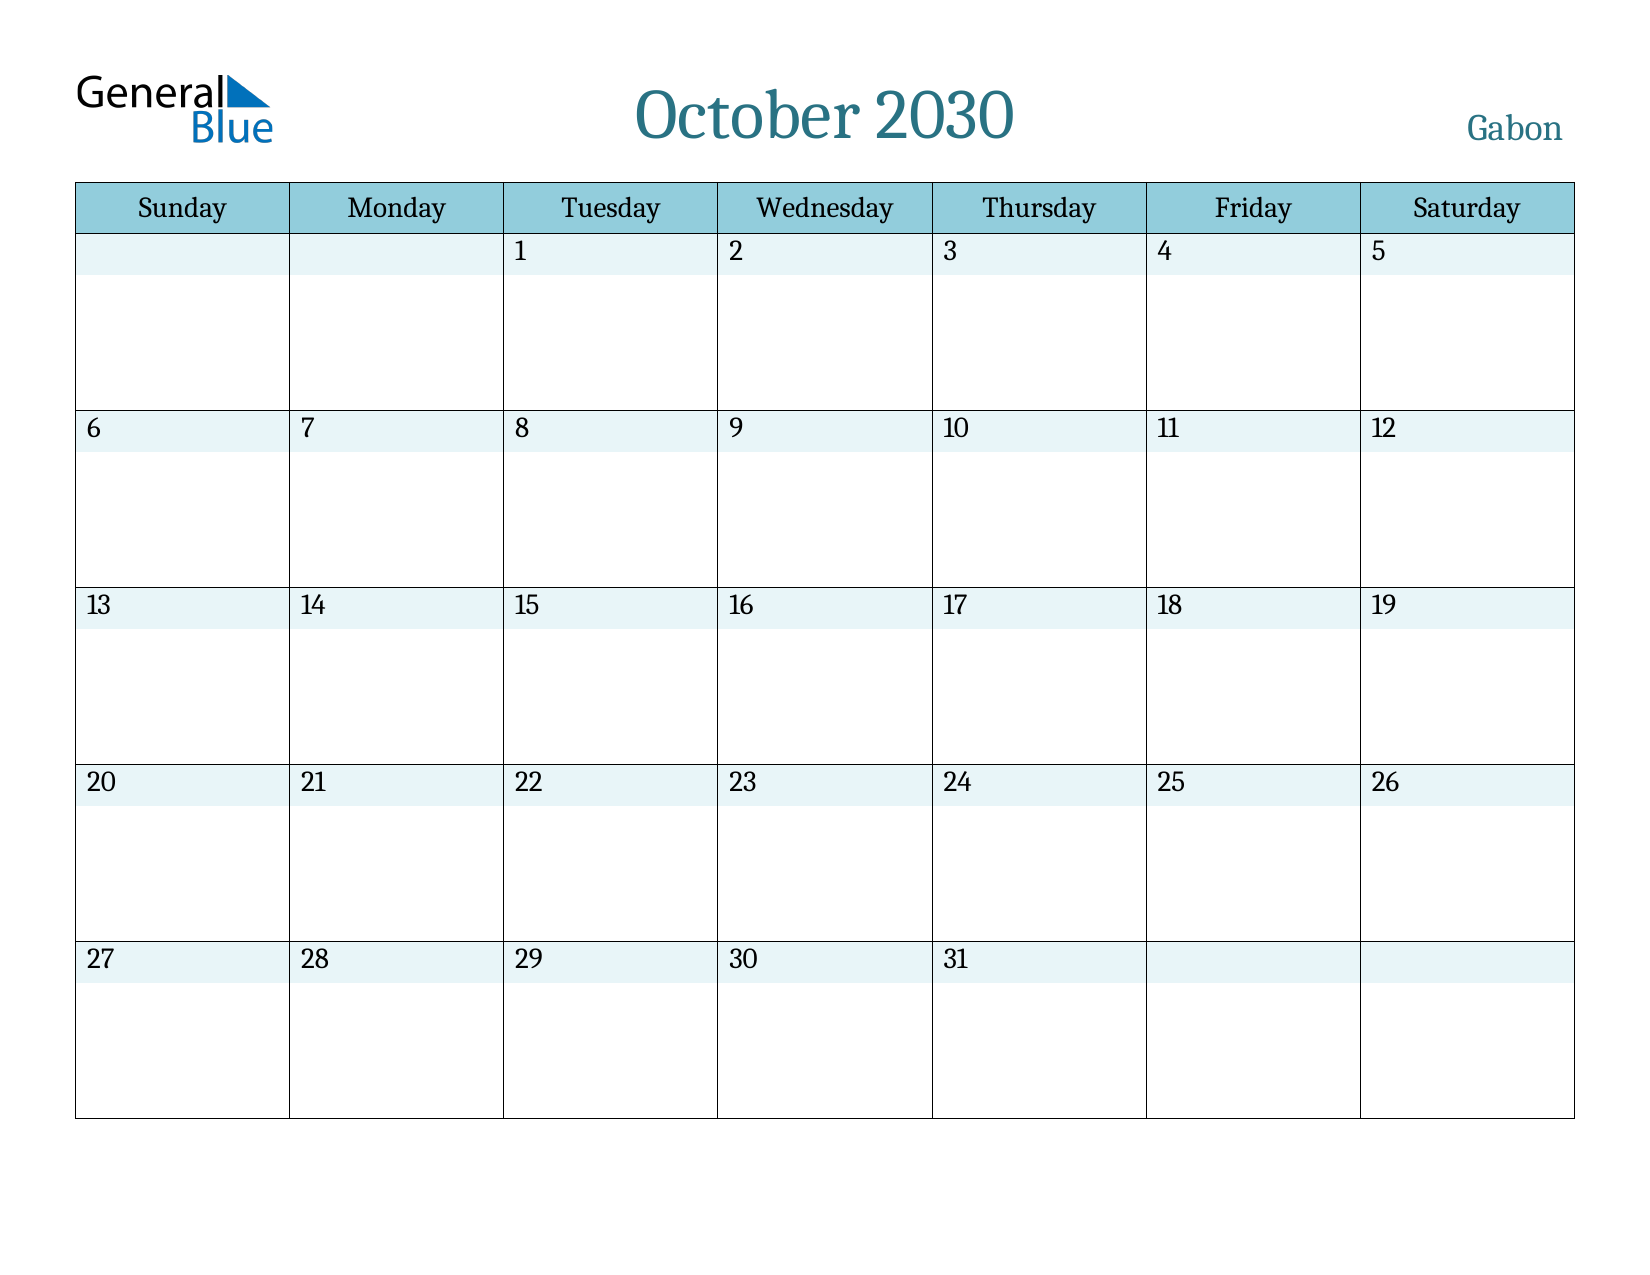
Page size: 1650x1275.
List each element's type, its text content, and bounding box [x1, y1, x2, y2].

table_cell Friday [1147, 183, 1360, 233]
table_cell [76, 234, 289, 275]
table_cell [1147, 983, 1360, 1118]
table_cell 26 [1361, 765, 1574, 806]
table_cell [290, 275, 503, 410]
table_cell [76, 806, 289, 941]
table_cell 10 [933, 411, 1146, 452]
table_cell [504, 275, 717, 410]
table_cell 12 [1361, 411, 1574, 452]
table_cell [1147, 806, 1360, 941]
table_cell 14 [290, 588, 503, 629]
table_cell [718, 983, 932, 1118]
table_cell [290, 234, 503, 275]
table_cell [290, 629, 503, 764]
table_cell Tuesday [504, 183, 717, 233]
table_cell [933, 275, 1146, 410]
table_cell 21 [290, 765, 503, 806]
table_cell 4 [1147, 234, 1360, 275]
table_cell 8 [504, 411, 717, 452]
table_cell 23 [718, 765, 932, 806]
table_cell 1 [504, 234, 717, 275]
table_cell Sunday [76, 183, 289, 233]
table_cell Saturday [1361, 183, 1574, 233]
table_cell [718, 806, 932, 941]
table_header October 2030 [504, 75, 1146, 182]
table_cell 22 [504, 765, 717, 806]
table_cell 20 [76, 765, 289, 806]
table_cell [1147, 629, 1360, 764]
table_cell 3 [933, 234, 1146, 275]
table_cell [718, 452, 932, 587]
table_cell 15 [504, 588, 717, 629]
table_cell [504, 629, 717, 764]
table_cell [1147, 275, 1360, 410]
table_cell 24 [933, 765, 1146, 806]
table_cell [933, 806, 1146, 941]
table_cell Wednesday [718, 183, 932, 233]
table_cell [76, 629, 289, 764]
table_cell [290, 983, 503, 1118]
table_cell [504, 806, 717, 941]
table_cell [290, 806, 503, 941]
table_cell 19 [1361, 588, 1574, 629]
table_cell [718, 275, 932, 410]
table_cell 29 [504, 942, 717, 983]
table_cell [76, 275, 289, 410]
table_cell 9 [718, 411, 932, 452]
table_cell [1361, 806, 1574, 941]
table_cell [504, 983, 717, 1118]
table_cell [933, 629, 1146, 764]
table_cell [933, 983, 1146, 1118]
table_cell [1361, 275, 1574, 410]
table_cell [1361, 452, 1574, 587]
table_cell [290, 452, 503, 587]
table_cell 18 [1147, 588, 1360, 629]
table_cell [1361, 942, 1574, 983]
table_cell Monday [290, 183, 503, 233]
table_cell 30 [718, 942, 932, 983]
table_cell 16 [718, 588, 932, 629]
table_cell 31 [933, 942, 1146, 983]
table_header Gabon [1146, 75, 1574, 182]
table_cell [1147, 942, 1360, 983]
table_cell 17 [933, 588, 1146, 629]
table_cell 2 [718, 234, 932, 275]
table_cell Thursday [933, 183, 1146, 233]
table_cell 28 [290, 942, 503, 983]
table_cell [1361, 983, 1574, 1118]
table_cell [718, 629, 932, 764]
table_cell 27 [76, 942, 289, 983]
table_cell [504, 452, 717, 587]
table_cell 7 [290, 411, 503, 452]
table_cell 13 [76, 588, 289, 629]
table_cell 6 [76, 411, 289, 452]
picture [77, 75, 273, 143]
table_header [76, 75, 503, 182]
table_cell [933, 452, 1146, 587]
table_cell 25 [1147, 765, 1360, 806]
table_cell [76, 983, 289, 1118]
table_cell [1361, 629, 1574, 764]
table_cell [76, 452, 289, 587]
table_cell 11 [1147, 411, 1360, 452]
table_cell [1147, 452, 1360, 587]
table_cell 5 [1361, 234, 1574, 275]
